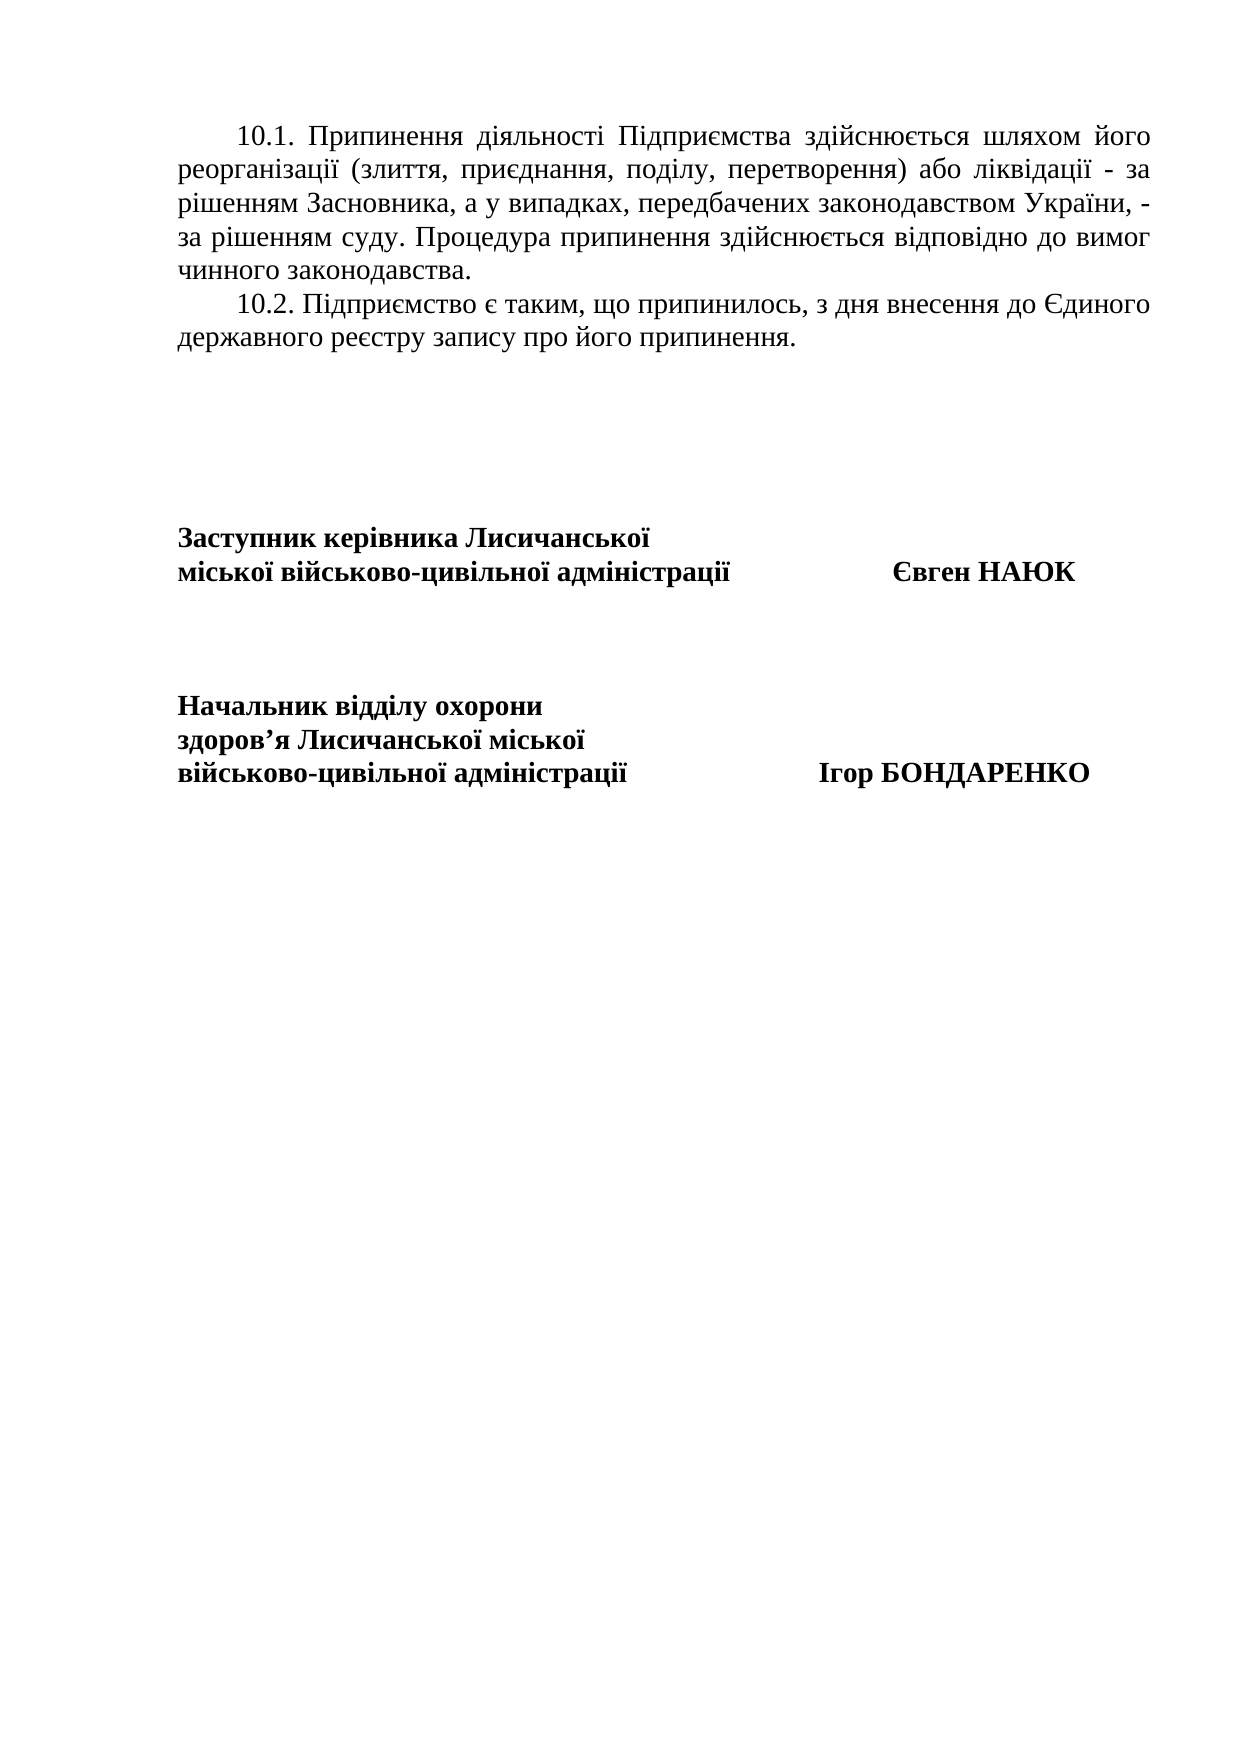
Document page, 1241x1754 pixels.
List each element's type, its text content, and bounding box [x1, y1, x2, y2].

text міської військово-цивільної адміністрації Євген НАЮК [177, 554, 1152, 588]
text здоров’я Лисичанської міської [177, 722, 1152, 755]
text Начальник відділу охорони [177, 688, 1152, 722]
text Заступник керівника Лисичанської [177, 521, 1152, 554]
text військово-цивільної адміністрації Ігор БОНДАРЕНКО [177, 755, 1152, 789]
text 10.1. Припинення діяльності Підприємства здійснюється шляхом його реорганізації (злиття, приєднання, поділу, перетворення) або ліквідації - за рішенням Засновника, а у випадках, передбачених законодавством України, - за рішенням суду. Процедура припинення здійснюється відповідно до вимог чинного законодавства. [177, 118, 1152, 286]
text 10.2. Підприємство є таким, що припинилось, з дня внесення до Єдиного державного реєстру запису про його припинення. [177, 286, 1152, 353]
